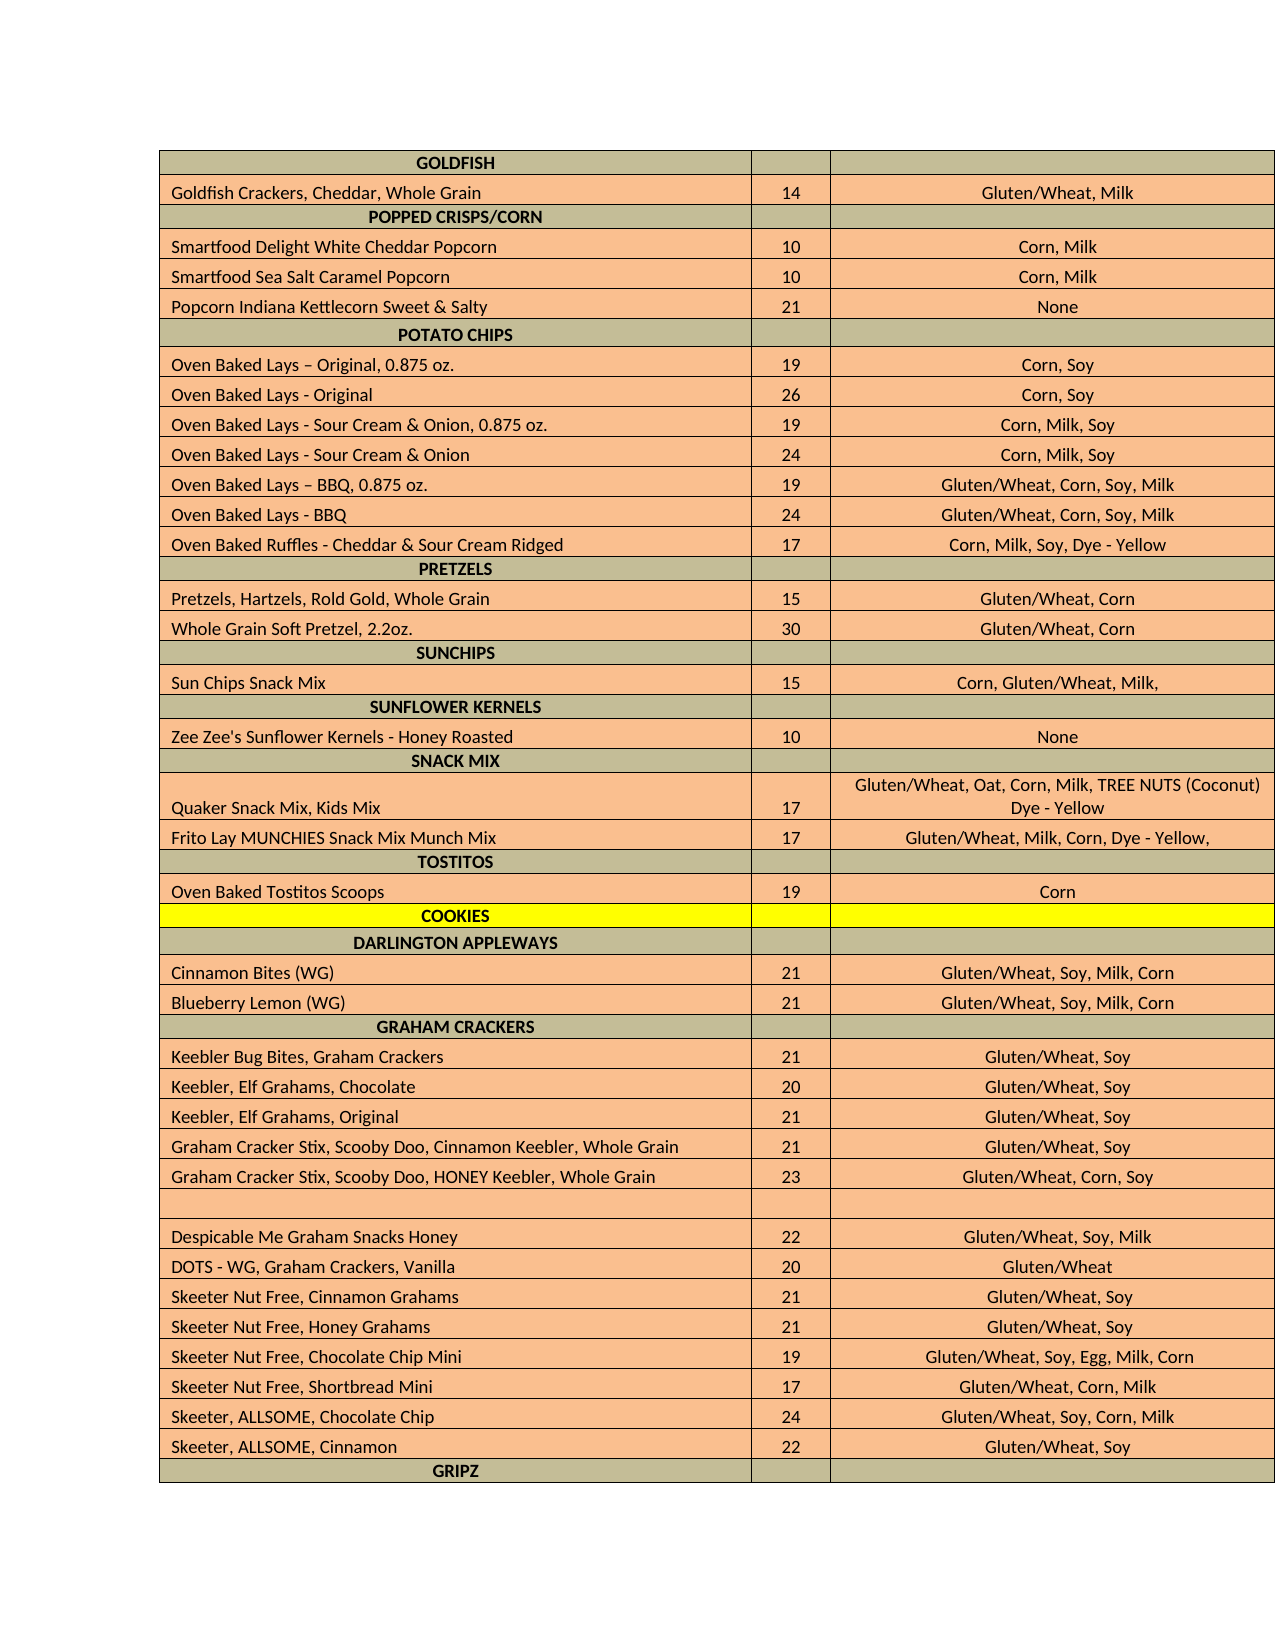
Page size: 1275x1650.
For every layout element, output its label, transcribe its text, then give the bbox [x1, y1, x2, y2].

table_cell Oven Baked Lays – Original, 0.875 oz. [160, 347, 751, 376]
table_cell Gluten/Wheat, Soy, Corn, Milk [831, 1399, 1274, 1428]
table_cell Corn, Milk, Soy [831, 407, 1274, 436]
table_cell Gluten/Wheat, Soy [831, 1039, 1274, 1068]
table_cell Gluten/Wheat, Soy [831, 1069, 1274, 1098]
table_cell 10 [752, 229, 830, 258]
table_cell Gluten/Wheat, Soy [831, 1099, 1274, 1128]
table_cell GRAHAM CRACKERS [160, 1015, 751, 1038]
table_cell 30 [752, 611, 830, 640]
table_cell TOSTITOS [160, 850, 751, 873]
table_cell 17 [752, 773, 830, 819]
table_cell 21 [752, 1309, 830, 1338]
table_cell [831, 205, 1274, 228]
table_cell Skeeter Nut Free, Shortbread Mini [160, 1369, 751, 1398]
table_cell Despicable Me Graham Snacks Honey [160, 1219, 751, 1248]
table_cell [752, 749, 830, 772]
table_cell [831, 319, 1274, 346]
table_cell [752, 641, 830, 664]
table_cell Gluten/Wheat, Corn [831, 581, 1274, 610]
table_cell [752, 928, 830, 954]
table_cell Oven Baked Lays – BBQ, 0.875 oz. [160, 467, 751, 496]
table_cell 24 [752, 437, 830, 466]
table_cell Pretzels, Hartzels, Rold Gold, Whole Grain [160, 581, 751, 610]
table_cell Corn, Gluten/Wheat, Milk, [831, 665, 1274, 694]
table_cell [831, 557, 1274, 580]
table_cell Corn, Milk, Soy [831, 437, 1274, 466]
table_cell None [831, 289, 1274, 318]
table_cell PRETZELS [160, 557, 751, 580]
table_cell 24 [752, 1399, 830, 1428]
table_cell 20 [752, 1069, 830, 1098]
table_cell Gluten/Wheat, Soy [831, 1279, 1274, 1308]
table_cell Skeeter Nut Free, Cinnamon Grahams [160, 1279, 751, 1308]
table_cell 19 [752, 874, 830, 903]
table_cell 14 [752, 175, 830, 204]
table_cell Gluten/Wheat, Soy, Milk, Corn [831, 955, 1274, 984]
table_cell Frito Lay MUNCHIES Snack Mix Munch Mix [160, 820, 751, 849]
table_cell Keebler, Elf Grahams, Chocolate [160, 1069, 751, 1098]
table_cell [752, 205, 830, 228]
table_cell 15 [752, 581, 830, 610]
table_cell None [831, 719, 1274, 748]
table_cell [752, 1189, 830, 1218]
table_cell 22 [752, 1429, 830, 1458]
table_cell 15 [752, 665, 830, 694]
table_cell 17 [752, 1369, 830, 1398]
table_cell Smartfood Sea Salt Caramel Popcorn [160, 259, 751, 288]
table_cell [752, 1459, 830, 1482]
table_cell Oven Baked Lays - BBQ [160, 497, 751, 526]
table_cell [752, 1015, 830, 1038]
table_cell Zee Zee's Sunflower Kernels - Honey Roasted [160, 719, 751, 748]
table_cell [752, 319, 830, 346]
table_cell Cinnamon Bites (WG) [160, 955, 751, 984]
table_cell 26 [752, 377, 830, 406]
table_cell [831, 1189, 1274, 1218]
table_cell Corn, Milk [831, 259, 1274, 288]
table_cell SNACK MIX [160, 749, 751, 772]
table_cell 21 [752, 289, 830, 318]
table_cell 19 [752, 1339, 830, 1368]
table_cell Gluten/Wheat, Oat, Corn, Milk, TREE NUTS (Coconut) Dye - Yellow [831, 773, 1274, 819]
table_cell 17 [752, 527, 830, 556]
table_cell Gluten/Wheat, Soy [831, 1129, 1274, 1158]
table_cell 23 [752, 1159, 830, 1188]
table_cell Skeeter, ALLSOME, Cinnamon [160, 1429, 751, 1458]
table_cell [752, 695, 830, 718]
table_cell Graham Cracker Stix, Scooby Doo, Cinnamon Keebler, Whole Grain [160, 1129, 751, 1158]
table_cell 17 [752, 820, 830, 849]
table_cell Oven Baked Lays - Sour Cream & Onion, 0.875 oz. [160, 407, 751, 436]
table_cell 20 [752, 1249, 830, 1278]
table_cell [831, 1015, 1274, 1038]
table_cell Gluten/Wheat, Milk [831, 175, 1274, 204]
table_cell Sun Chips Snack Mix [160, 665, 751, 694]
table_cell [752, 850, 830, 873]
table_cell Goldfish Crackers, Cheddar, Whole Grain [160, 175, 751, 204]
table_cell 21 [752, 1039, 830, 1068]
table_cell [160, 1189, 751, 1218]
table_cell [831, 749, 1274, 772]
table_cell 10 [752, 259, 830, 288]
table_cell Gluten/Wheat, Soy, Egg, Milk, Corn [831, 1339, 1274, 1368]
table_cell 21 [752, 985, 830, 1014]
table_cell DARLINGTON APPLEWAYS [160, 928, 751, 954]
table_cell POPPED CRISPS/CORN [160, 205, 751, 228]
table_cell DOTS - WG, Graham Crackers, Vanilla [160, 1249, 751, 1278]
table_cell 19 [752, 467, 830, 496]
table_cell Keebler Bug Bites, Graham Crackers [160, 1039, 751, 1068]
table_cell COOKIES [160, 904, 751, 927]
table_cell [831, 1459, 1274, 1482]
table_cell [752, 151, 830, 174]
table_cell Corn, Milk, Soy, Dye - Yellow [831, 527, 1274, 556]
table_cell SUNCHIPS [160, 641, 751, 664]
table_cell Blueberry Lemon (WG) [160, 985, 751, 1014]
table_cell [831, 904, 1274, 927]
table_cell Gluten/Wheat, Milk, Corn, Dye - Yellow, [831, 820, 1274, 849]
table_cell Gluten/Wheat, Soy, Milk [831, 1219, 1274, 1248]
table_cell GRIPZ [160, 1459, 751, 1482]
table_cell [831, 850, 1274, 873]
table_cell [831, 695, 1274, 718]
table_cell 21 [752, 1279, 830, 1308]
table_cell SUNFLOWER KERNELS [160, 695, 751, 718]
table_cell [831, 641, 1274, 664]
table_cell [752, 904, 830, 927]
table_cell Gluten/Wheat, Soy [831, 1309, 1274, 1338]
table_cell Skeeter Nut Free, Honey Grahams [160, 1309, 751, 1338]
table_cell Gluten/Wheat, Soy [831, 1429, 1274, 1458]
table_cell Popcorn Indiana Kettlecorn Sweet & Salty [160, 289, 751, 318]
table_cell Oven Baked Ruffles - Cheddar & Sour Cream Ridged [160, 527, 751, 556]
table_cell Corn, Milk [831, 229, 1274, 258]
table_cell Corn [831, 874, 1274, 903]
table_cell Oven Baked Lays - Original [160, 377, 751, 406]
table_cell Gluten/Wheat, Soy, Milk, Corn [831, 985, 1274, 1014]
table_cell Skeeter Nut Free, Chocolate Chip Mini [160, 1339, 751, 1368]
table_cell 21 [752, 955, 830, 984]
table_cell Gluten/Wheat, Corn, Soy, Milk [831, 467, 1274, 496]
table_cell 10 [752, 719, 830, 748]
table_cell Whole Grain Soft Pretzel, 2.2oz. [160, 611, 751, 640]
table_cell 21 [752, 1099, 830, 1128]
table_cell Gluten/Wheat, Corn, Milk [831, 1369, 1274, 1398]
table_cell Gluten/Wheat, Corn, Soy, Milk [831, 497, 1274, 526]
table_cell Gluten/Wheat, Corn, Soy [831, 1159, 1274, 1188]
table_cell Corn, Soy [831, 377, 1274, 406]
table_cell Gluten/Wheat [831, 1249, 1274, 1278]
table_cell 19 [752, 407, 830, 436]
table_cell [752, 557, 830, 580]
table_cell Smartfood Delight White Cheddar Popcorn [160, 229, 751, 258]
table_cell 19 [752, 347, 830, 376]
table_cell 24 [752, 497, 830, 526]
table_cell Oven Baked Tostitos Scoops [160, 874, 751, 903]
table_cell Graham Cracker Stix, Scooby Doo, HONEY Keebler, Whole Grain [160, 1159, 751, 1188]
table_cell Quaker Snack Mix, Kids Mix [160, 773, 751, 819]
table_cell Keebler, Elf Grahams, Original [160, 1099, 751, 1128]
table_cell 22 [752, 1219, 830, 1248]
table_cell POTATO CHIPS [160, 319, 751, 346]
table_cell GOLDFISH [160, 151, 751, 174]
table_cell Oven Baked Lays - Sour Cream & Onion [160, 437, 751, 466]
table_cell 21 [752, 1129, 830, 1158]
table_cell Skeeter, ALLSOME, Chocolate Chip [160, 1399, 751, 1428]
table_cell [831, 151, 1274, 174]
table_cell [831, 928, 1274, 954]
table_cell Gluten/Wheat, Corn [831, 611, 1274, 640]
table_cell Corn, Soy [831, 347, 1274, 376]
